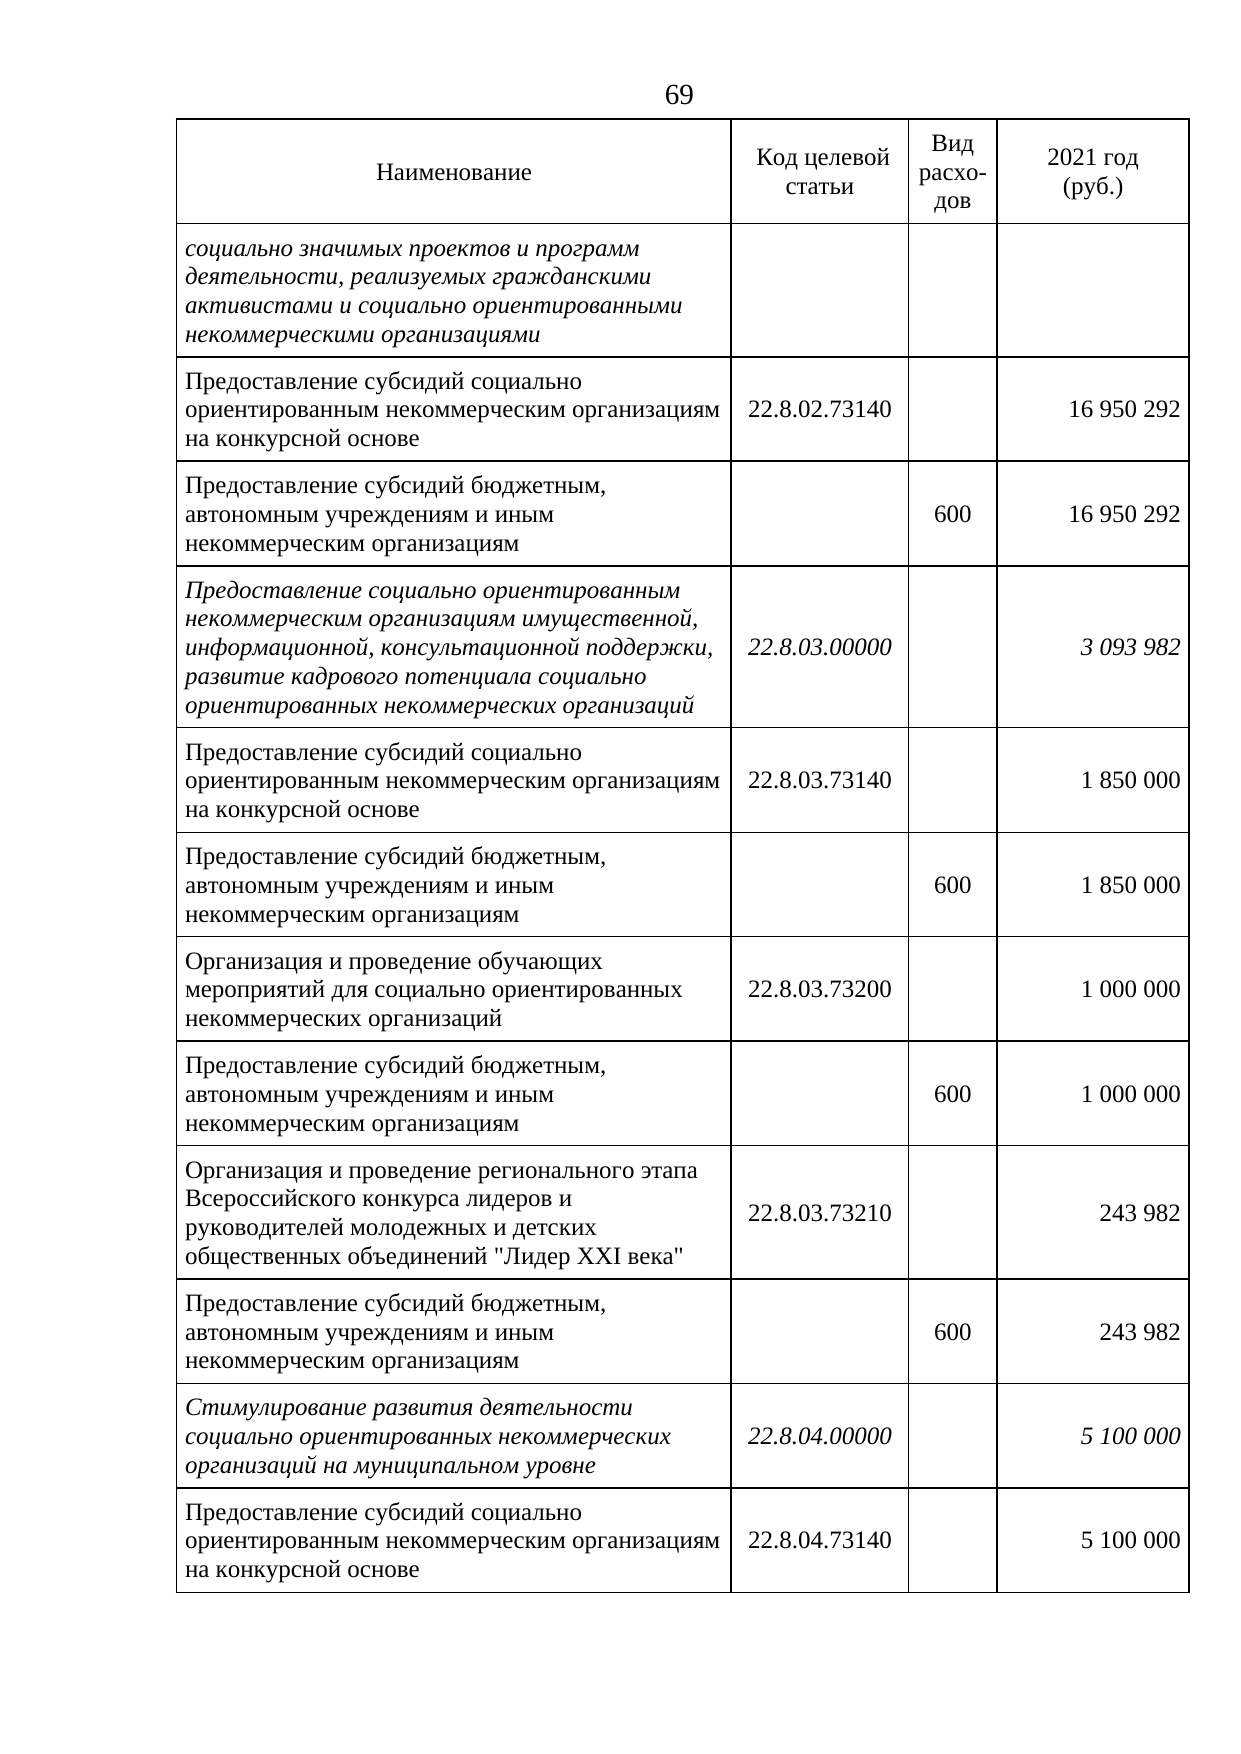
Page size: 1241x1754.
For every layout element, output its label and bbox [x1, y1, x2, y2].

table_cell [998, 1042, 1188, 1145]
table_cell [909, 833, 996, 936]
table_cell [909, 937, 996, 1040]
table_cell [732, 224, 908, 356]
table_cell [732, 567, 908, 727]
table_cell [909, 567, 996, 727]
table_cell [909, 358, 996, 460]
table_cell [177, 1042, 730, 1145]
table_header [998, 120, 1188, 223]
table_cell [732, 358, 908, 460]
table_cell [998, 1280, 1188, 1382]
table_header [177, 120, 730, 223]
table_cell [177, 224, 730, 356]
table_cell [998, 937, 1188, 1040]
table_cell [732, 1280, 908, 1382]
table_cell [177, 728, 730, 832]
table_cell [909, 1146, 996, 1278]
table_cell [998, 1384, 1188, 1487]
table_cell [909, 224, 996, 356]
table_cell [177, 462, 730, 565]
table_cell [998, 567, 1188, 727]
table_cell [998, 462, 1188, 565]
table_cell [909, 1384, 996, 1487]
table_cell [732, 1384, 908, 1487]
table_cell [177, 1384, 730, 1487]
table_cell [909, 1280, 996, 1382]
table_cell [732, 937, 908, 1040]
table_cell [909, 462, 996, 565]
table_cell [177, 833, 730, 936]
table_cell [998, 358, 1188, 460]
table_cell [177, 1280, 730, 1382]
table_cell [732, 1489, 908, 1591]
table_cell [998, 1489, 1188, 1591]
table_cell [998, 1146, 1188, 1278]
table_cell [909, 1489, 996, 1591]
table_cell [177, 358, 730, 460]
table_header [732, 120, 908, 223]
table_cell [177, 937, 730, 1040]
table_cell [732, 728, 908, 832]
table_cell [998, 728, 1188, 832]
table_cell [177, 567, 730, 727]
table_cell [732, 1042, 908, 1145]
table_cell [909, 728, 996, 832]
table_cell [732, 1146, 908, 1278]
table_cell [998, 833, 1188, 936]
table_header [909, 120, 996, 223]
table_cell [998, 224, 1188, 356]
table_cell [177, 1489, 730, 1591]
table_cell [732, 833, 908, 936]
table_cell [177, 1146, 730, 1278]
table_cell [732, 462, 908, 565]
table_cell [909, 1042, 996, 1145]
